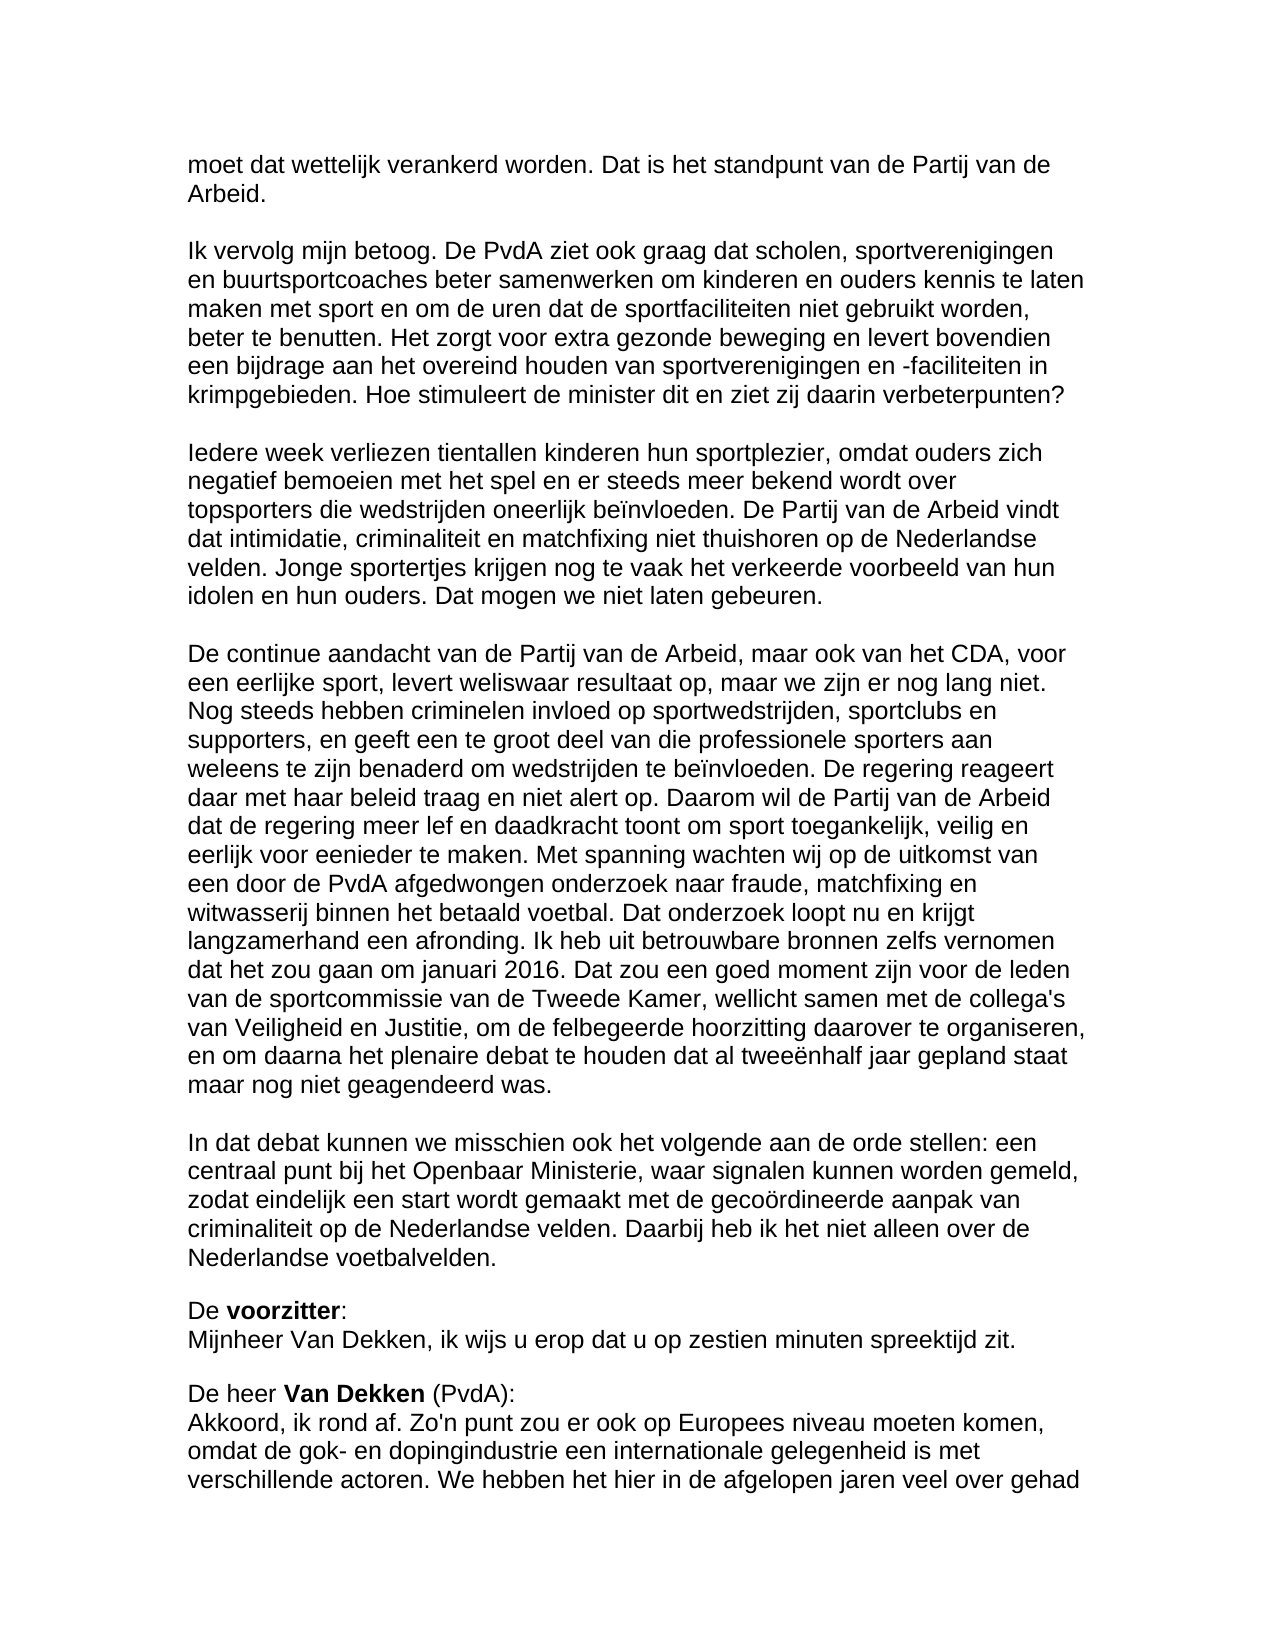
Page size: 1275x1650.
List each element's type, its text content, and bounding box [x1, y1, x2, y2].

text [187, 1379, 1087, 1494]
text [187, 150, 1087, 1271]
text De voorzitter: Mijnheer Van Dekken, ik wijs u erop dat u op zestien minuten spreektijd zit. [187, 1296, 1087, 1354]
